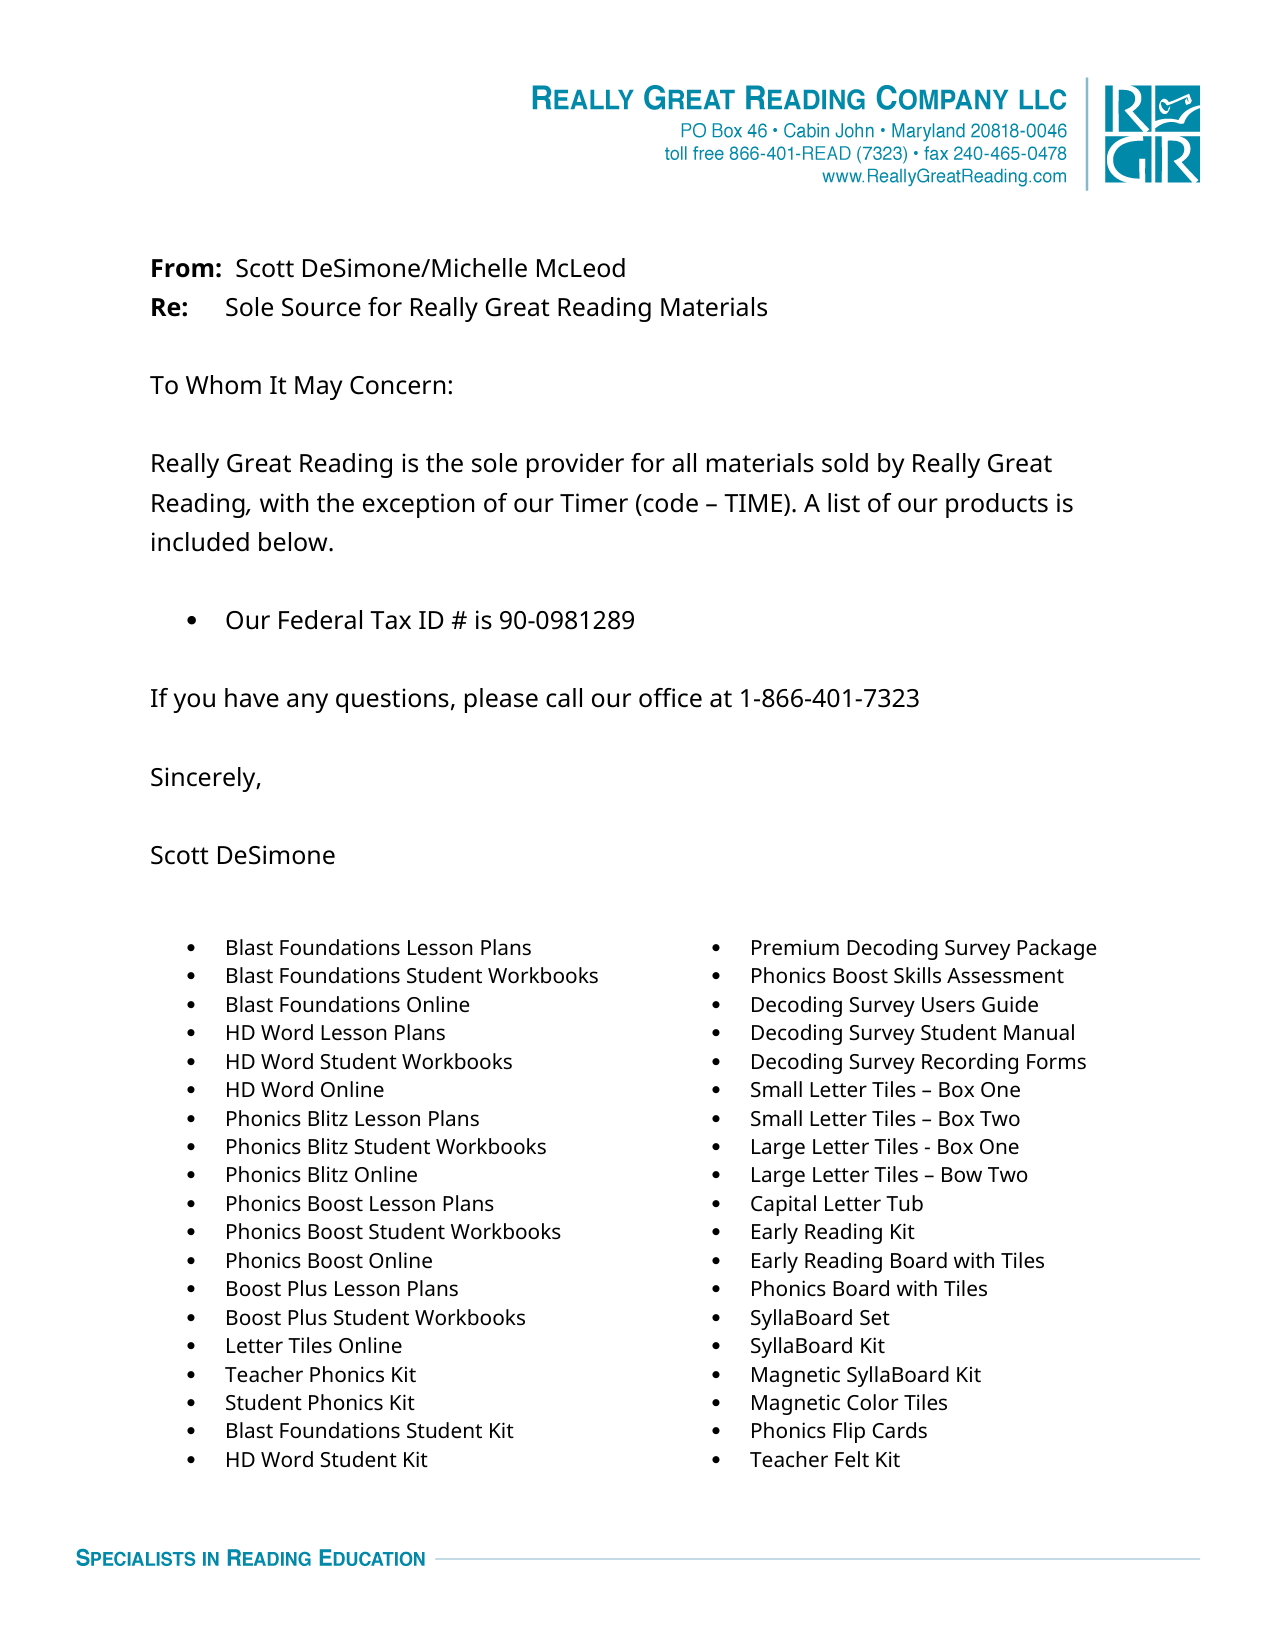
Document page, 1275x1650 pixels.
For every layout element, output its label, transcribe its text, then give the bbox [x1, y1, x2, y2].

list HD Word Online [187, 1075, 600, 1104]
picture [75, 1546, 1200, 1567]
list Blast Foundations Online [187, 990, 600, 1018]
list SyllaBoard Set [712, 1303, 1125, 1331]
list Magnetic SyllaBoard Kit [712, 1360, 1125, 1388]
text Sincerely, [150, 759, 1125, 793]
text From: Scott DeSimone/Michelle McLeod [150, 250, 1125, 284]
list HD Word Student Workbooks [187, 1047, 600, 1075]
list Large Letter Tiles – Bow Two [712, 1161, 1125, 1189]
text If you have any questions, please call our office at 1-866-401-7323 [150, 681, 1125, 715]
list Decoding Survey Users Guide [712, 990, 1125, 1018]
list Blast Foundations Student Kit [187, 1417, 600, 1445]
list Phonics Boost Online [187, 1246, 600, 1274]
list Decoding Survey Student Manual [712, 1018, 1125, 1047]
list Small Letter Tiles – Box Two [712, 1104, 1125, 1132]
list Phonics Blitz Lesson Plans [187, 1104, 600, 1132]
list Phonics Boost Student Workbooks [187, 1217, 600, 1246]
list Phonics Flip Cards [712, 1417, 1125, 1445]
list Boost Plus Student Workbooks [187, 1303, 600, 1331]
list Teacher Phonics Kit [187, 1360, 600, 1388]
list Large Letter Tiles - Box One [712, 1132, 1125, 1161]
picture [1185, 95, 1191, 104]
list Our Federal Tax ID # is 90-0981289 [187, 603, 1125, 637]
list Letter Tiles Online [187, 1331, 600, 1360]
list HD Word Lesson Plans [187, 1018, 600, 1047]
text Re: Sole Source for Really Great Reading Materials [150, 289, 1125, 323]
list Student Phonics Kit [187, 1388, 600, 1417]
list Early Reading Kit [712, 1217, 1125, 1246]
text To Whom It May Concern: [150, 368, 1125, 402]
list Blast Foundations Lesson Plans [187, 933, 600, 962]
picture [1160, 105, 1167, 113]
list Boost Plus Lesson Plans [187, 1274, 600, 1303]
list Blast Foundations Student Workbooks [187, 962, 600, 990]
picture [169, 1555, 192, 1567]
list Small Letter Tiles – Box One [712, 1075, 1125, 1104]
list HD Word Student Kit [187, 1445, 600, 1473]
picture [529, 75, 1200, 191]
list Phonics Blitz Student Workbooks [187, 1132, 600, 1161]
list Early Reading Board with Tiles [712, 1246, 1125, 1274]
list Magnetic Color Tiles [712, 1388, 1125, 1417]
list SyllaBoard Kit [712, 1331, 1125, 1360]
list Phonics Blitz Online [187, 1161, 600, 1189]
list Premium Decoding Survey Package [712, 933, 1125, 962]
list Phonics Board with Tiles [712, 1274, 1125, 1303]
picture [1162, 99, 1175, 105]
list Phonics Boost Skills Assessment [712, 962, 1125, 990]
list Capital Letter Tub [712, 1189, 1125, 1217]
list Decoding Survey Recording Forms [712, 1047, 1125, 1075]
list Teacher Felt Kit [712, 1445, 1125, 1473]
list Phonics Boost Lesson Plans [187, 1189, 600, 1217]
text Really Great Reading is the sole provider for all materials sold by Really Great Reading, with the exception of our Timer (code – TIME). A list of our products is included below. [150, 446, 1125, 558]
text Scott DeSimone [150, 838, 1125, 905]
picture [403, 1555, 409, 1563]
